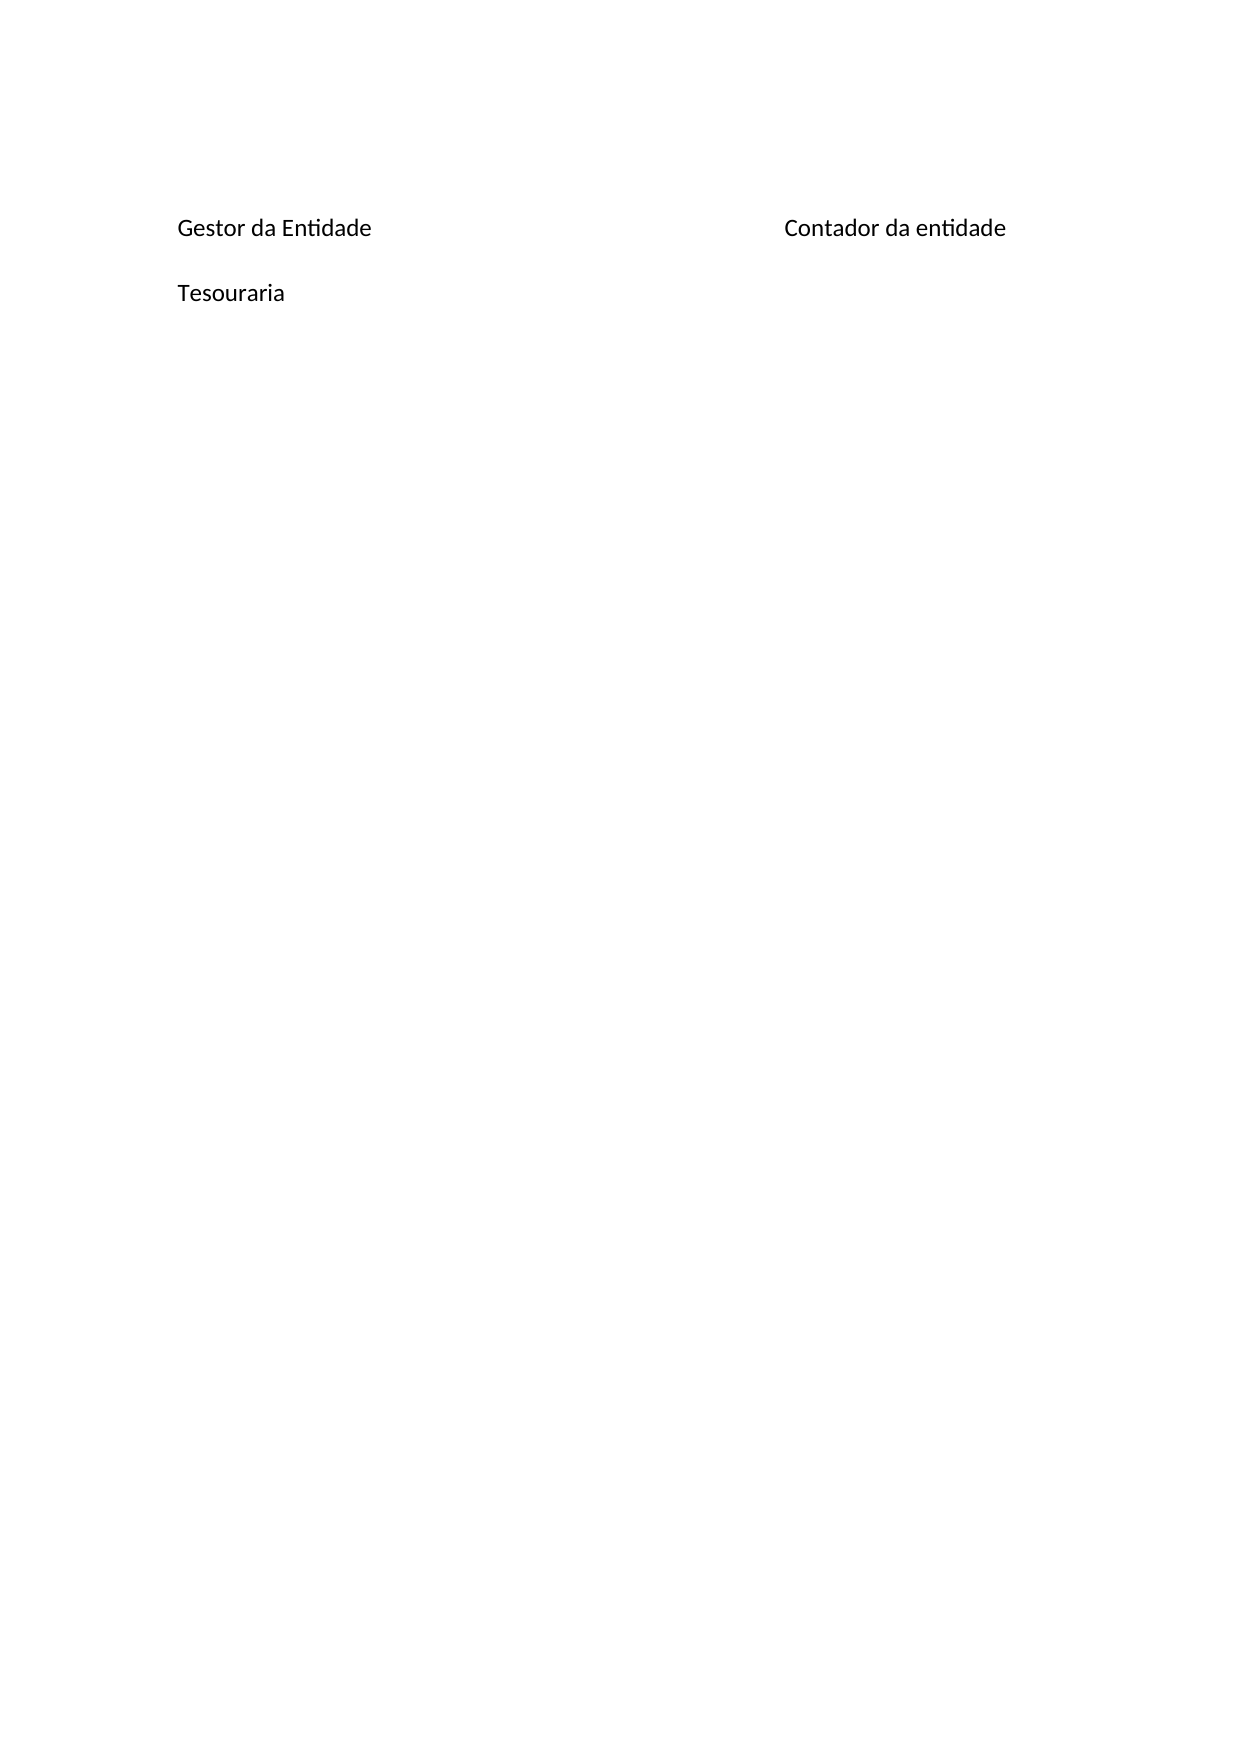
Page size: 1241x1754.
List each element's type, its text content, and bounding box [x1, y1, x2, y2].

text Tesouraria [177, 244, 1063, 307]
text Gestor da Entidade Contador da entidade [177, 212, 1063, 243]
